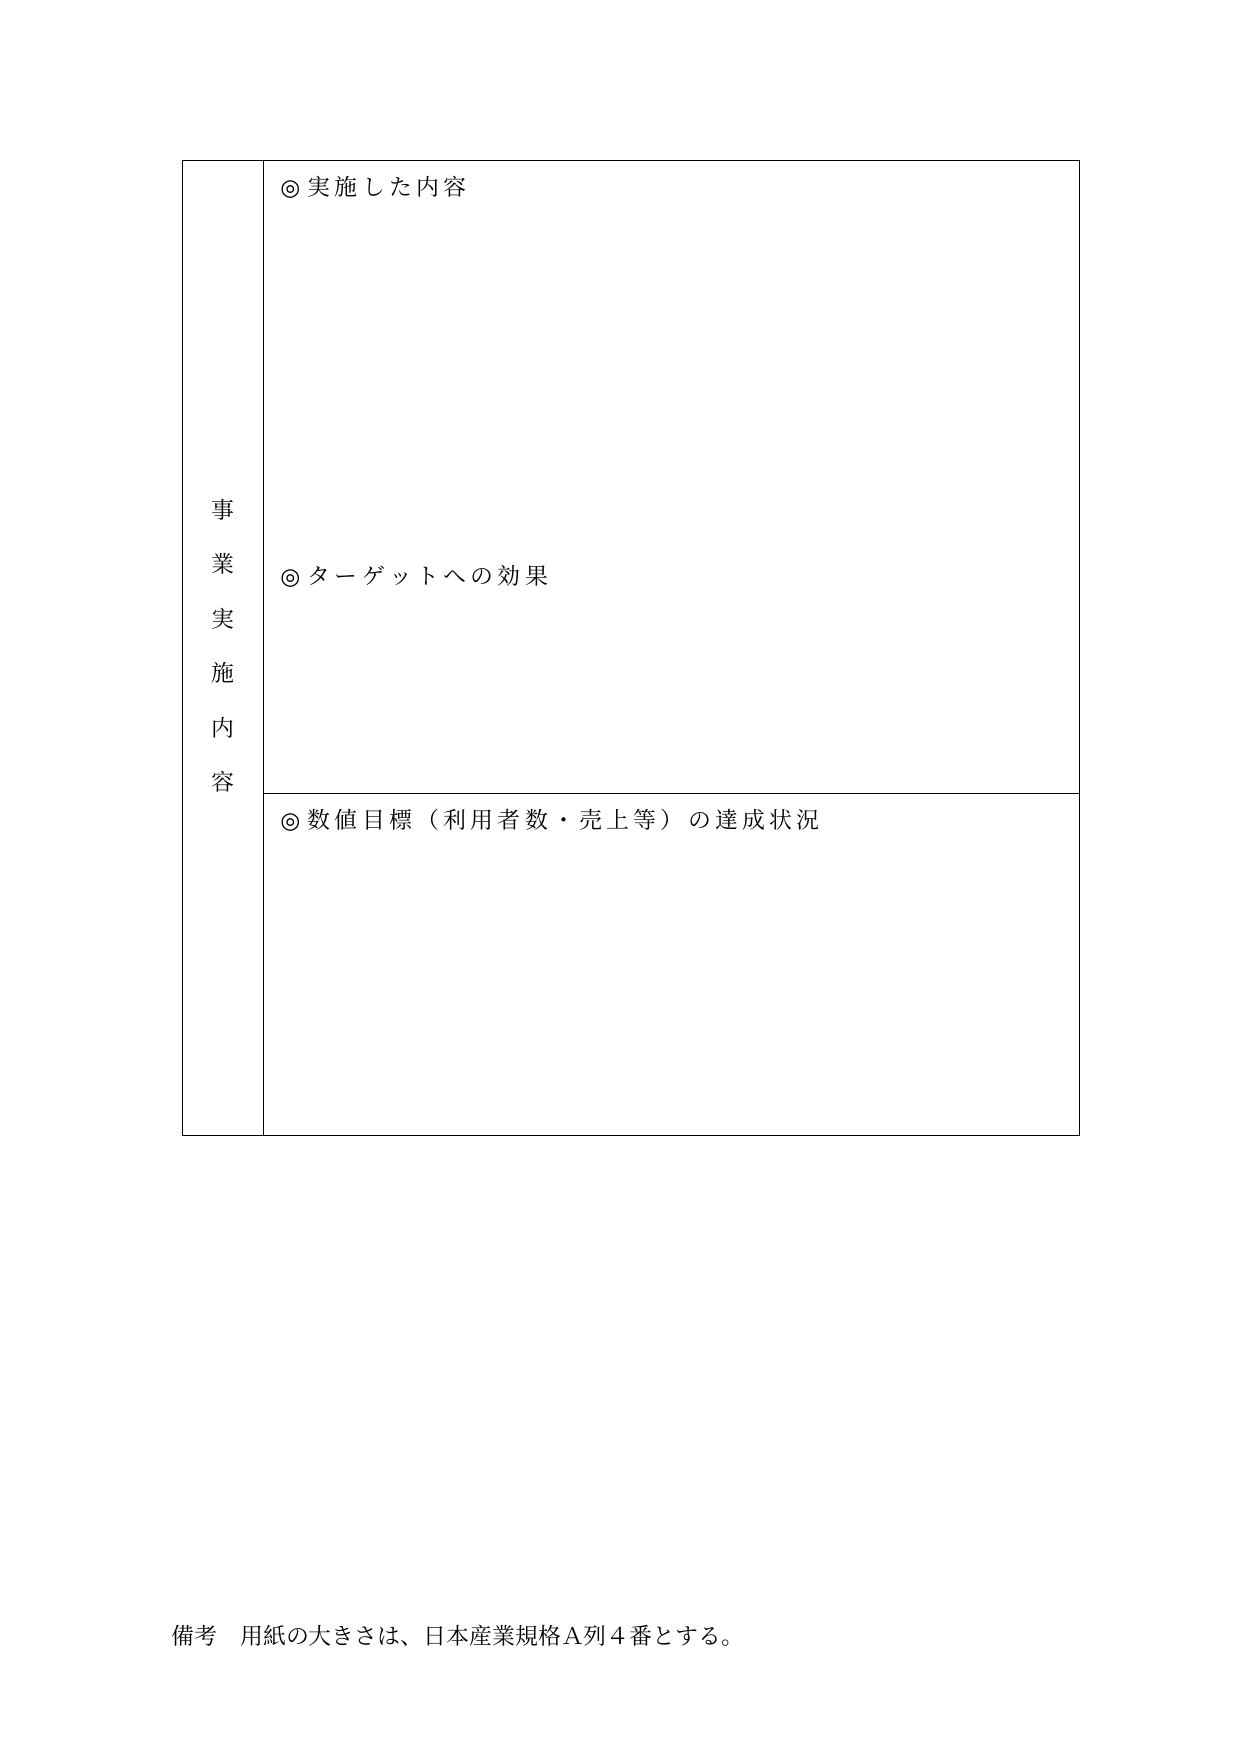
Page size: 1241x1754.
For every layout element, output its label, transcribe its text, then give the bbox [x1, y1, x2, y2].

table_cell 事業実施内容 [183, 161, 263, 1135]
table_cell ◎実施した内容 ◎ターゲットへの効果 [264, 161, 1079, 793]
table_cell ◎数値目標（利用者数・売上等）の達成状況 [264, 794, 1079, 1135]
